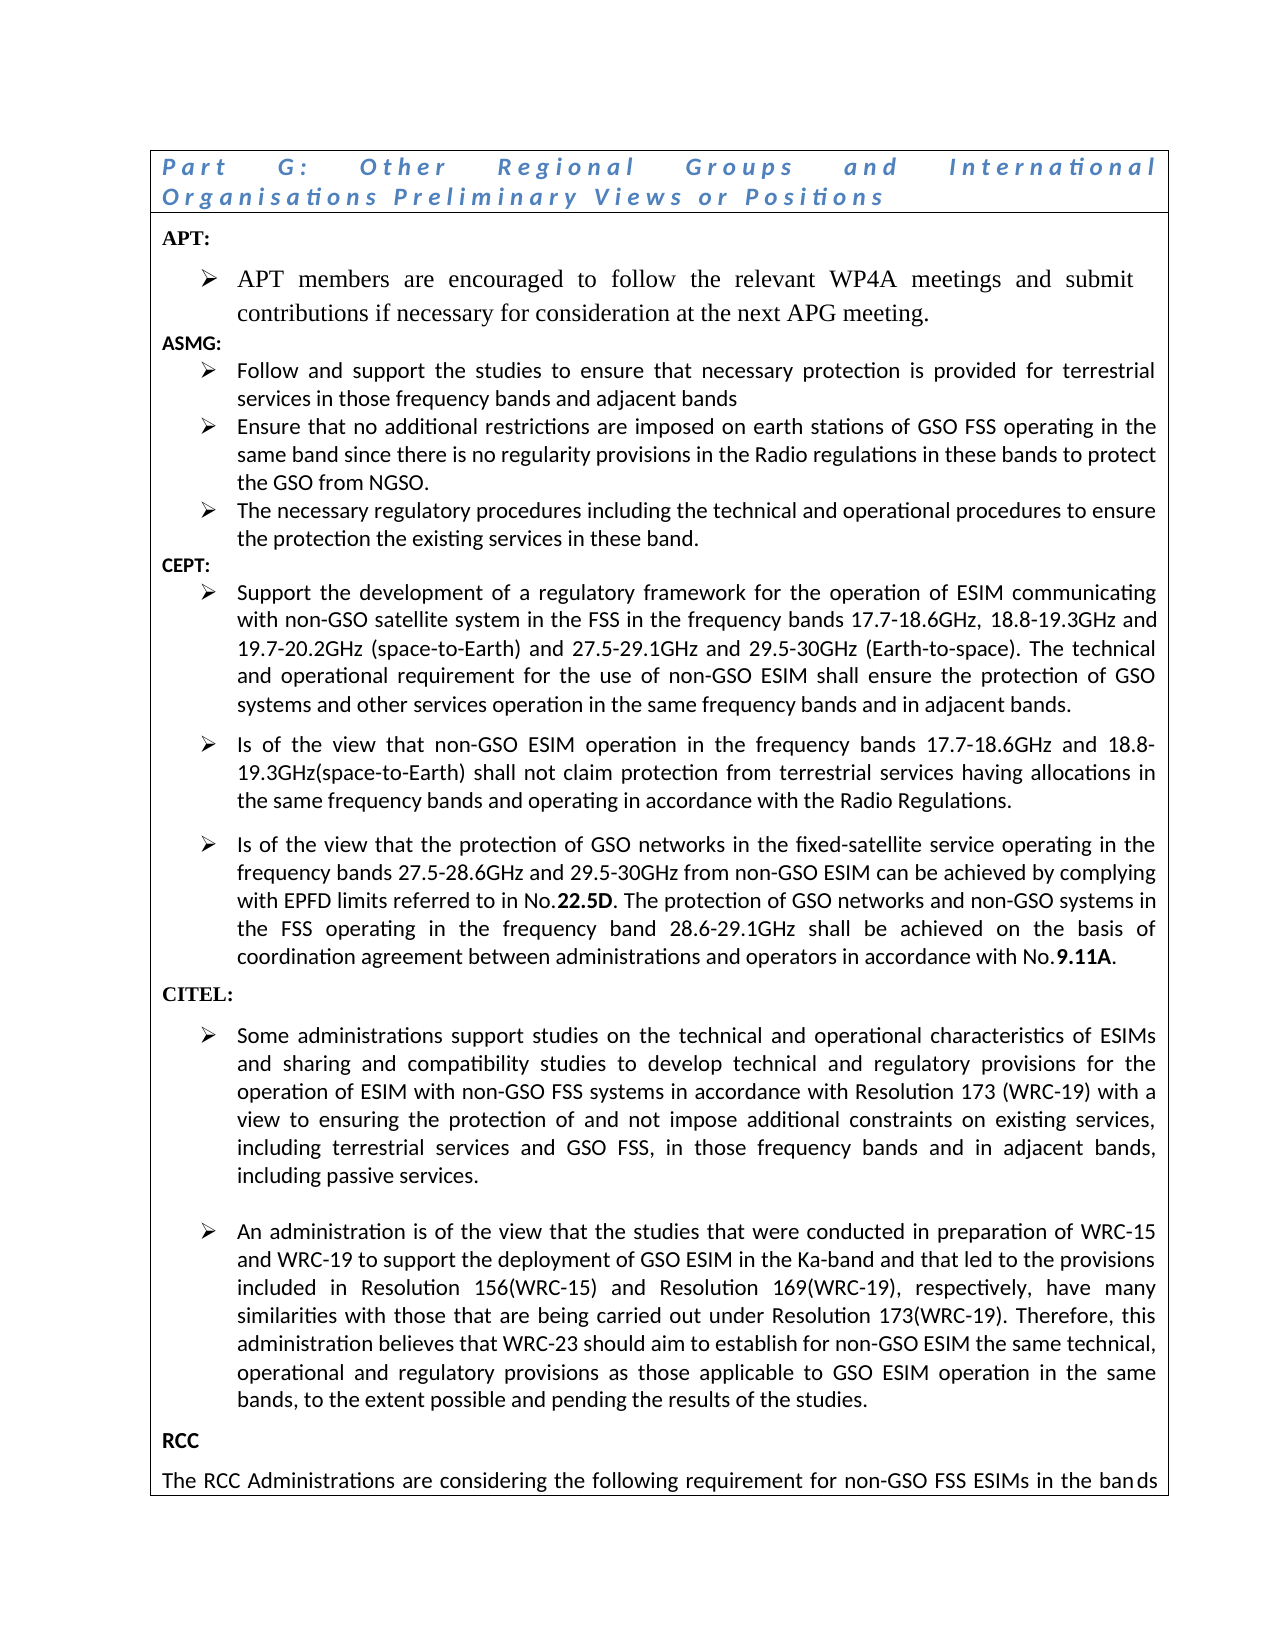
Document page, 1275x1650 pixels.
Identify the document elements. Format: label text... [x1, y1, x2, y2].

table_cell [151, 213, 1168, 1495]
table_cell Part G: Other Regional Groups and International Organisations Preliminary Views or Positions [151, 151, 1168, 212]
